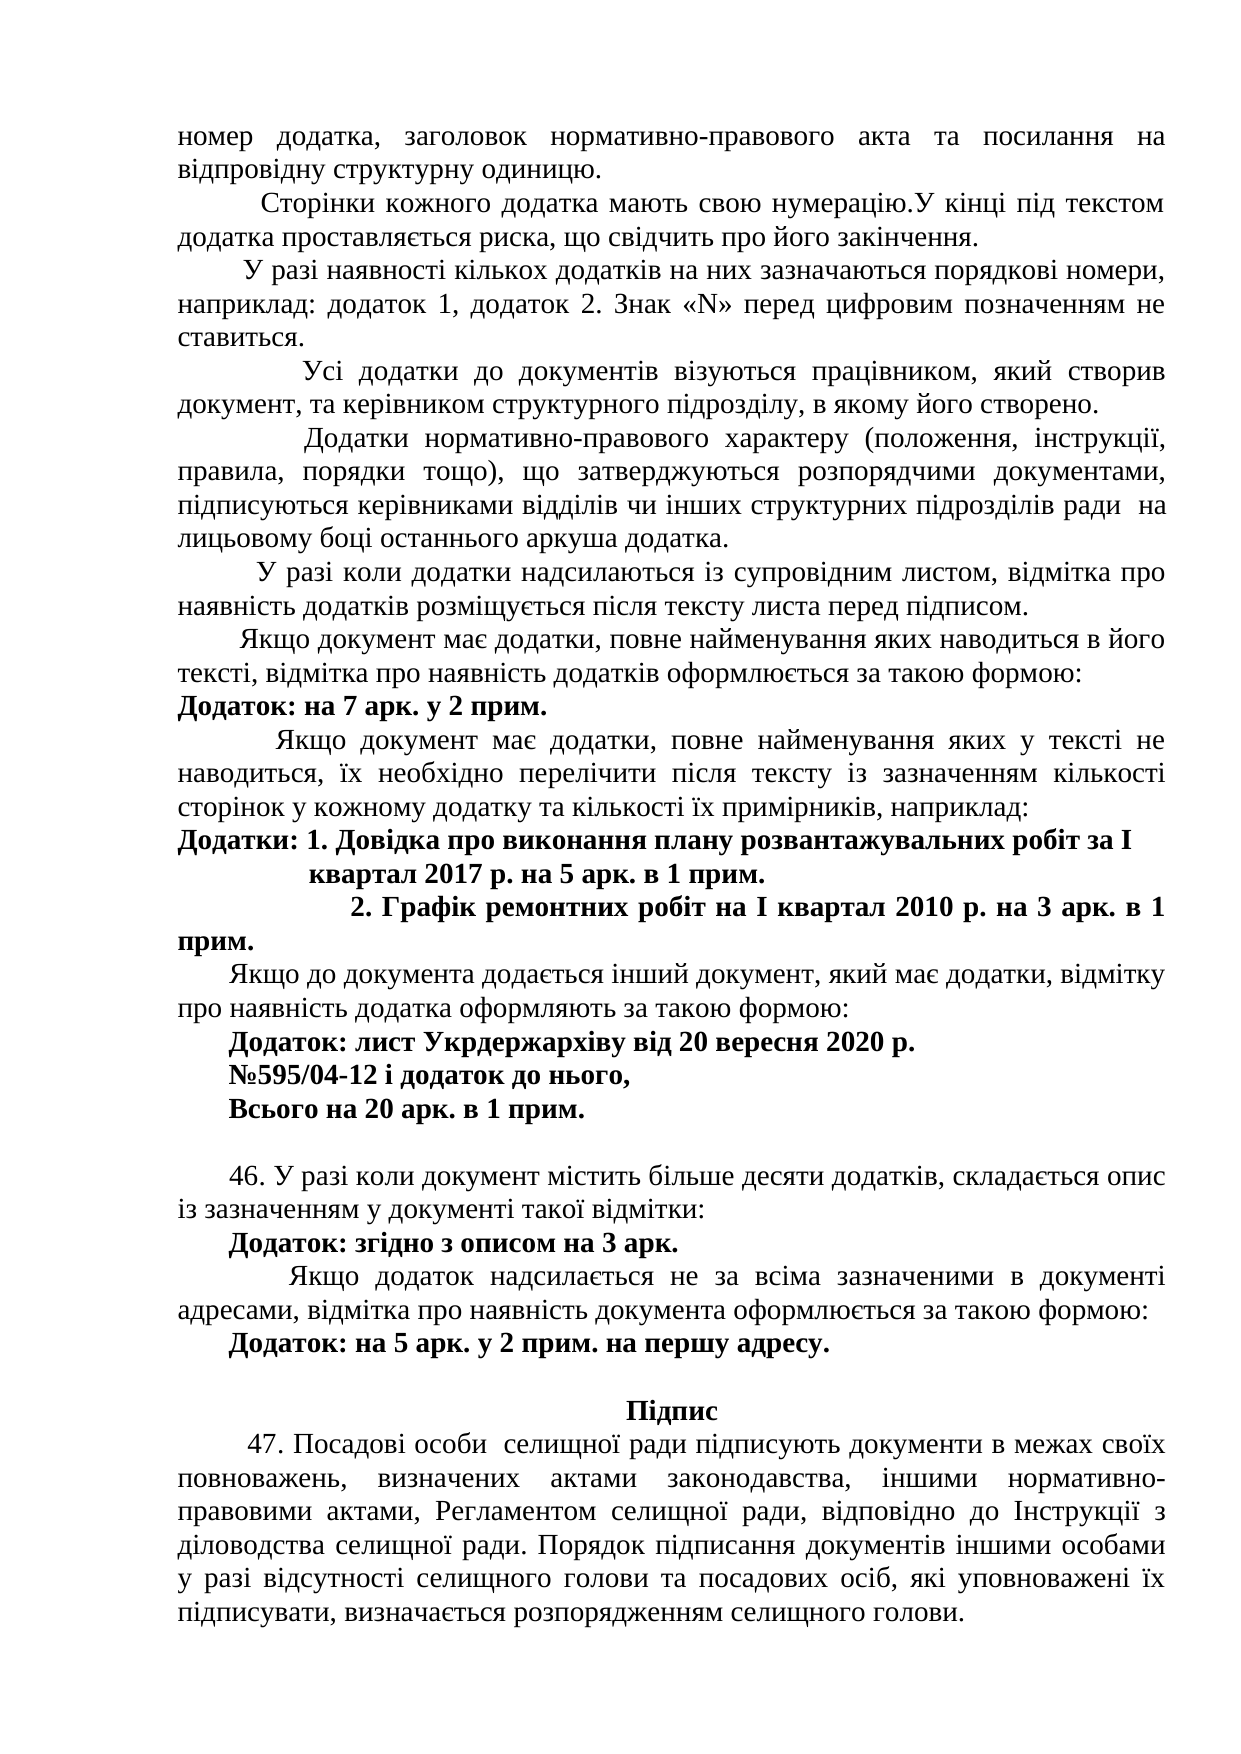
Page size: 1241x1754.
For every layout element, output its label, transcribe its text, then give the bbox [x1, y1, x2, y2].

text Підпис [177, 1393, 1167, 1426]
text Якщо документ має додатки, повне найменування яких наводиться в його тексті, відмітка про наявність додатків оформлюється за такою формою: [177, 621, 1167, 688]
text Всього на 20 арк. в 1 прим. [177, 1091, 1167, 1124]
text Додатки нормативно-правового характеру (положення, інструкції, правила, порядки тощо), що затверджуються розпорядчими документами, підписуються керівниками відділів чи інших структурних підрозділів ради на лицьовому боці останнього аркуша додатка. [177, 420, 1167, 554]
text Додатки: 1. Довідка про виконання плану розвантажувальних робіт за I [177, 822, 1167, 856]
text 47. Посадові особи селищної ради підписують документи в межах своїх повноважень, визначених актами законодавства, іншими нормативно-правовими актами, Регламентом селищної ради, відповідно до Інструкції з діловодства селищної ради. Порядок підписання документів іншими особами у разі відсутності селищного голови та посадових осіб, які уповноважені їх підписувати, визначається розпорядженням селищного голови. [177, 1426, 1167, 1627]
text 46. У разі коли документ містить більше десяти додатків, складається опис із зазначенням у документі такої відмітки: [177, 1158, 1167, 1225]
text Додаток: лист Укрдержархіву від 20 вересня 2020 р. [177, 1024, 1167, 1057]
text Додаток: згідно з описом на 3 арк. [177, 1225, 1167, 1258]
text У разі наявності кількох додатків на них зазначаються порядкові номери, наприклад: додаток 1, додаток 2. Знак «N» перед цифровим позначенням не ставиться. [177, 252, 1167, 353]
text Якщо документ має додатки, повне найменування яких у тексті не наводиться, їх необхідно перелічити після тексту із зазначенням кількості сторінок у кожному додатку та кількості їх примірників, наприклад: [177, 722, 1167, 822]
text Додаток: на 5 арк. у 2 прим. на першу адресу. [177, 1326, 1167, 1359]
text Усі додатки до документів візуються працівником, який створив документ, та керівником структурного підрозділу, в якому його створено. [177, 353, 1167, 420]
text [177, 118, 1167, 185]
text Сторінки кожного додатка мають свою нумерацію.У кінці під текстом додатка проставляється риска, що свідчить про його закінчення. [177, 185, 1167, 252]
text Додаток: на 7 арк. у 2 прим. [177, 688, 1167, 722]
text №595/04-12 і додаток до нього, [177, 1057, 1167, 1091]
text Якщо додаток надсилається не за всіма зазначеними в документі адресами, відмітка про наявність документа оформлюється за такою формою: [177, 1258, 1167, 1326]
text квартал 2017 р. на 5 арк. в 1 прим. [177, 856, 1167, 889]
text У разі коли додатки надсилаються із супровідним листом, відмітка про наявність додатків розміщується після тексту листа перед підписом. [177, 554, 1167, 621]
text Якщо до документа додається інший документ, який має додатки, відмітку про наявність додатка оформляють за такою формою: [177, 957, 1167, 1024]
text 2. Графік ремонтних робіт на I квартал 2010 р. на 3 арк. в 1 прим. [177, 889, 1167, 957]
